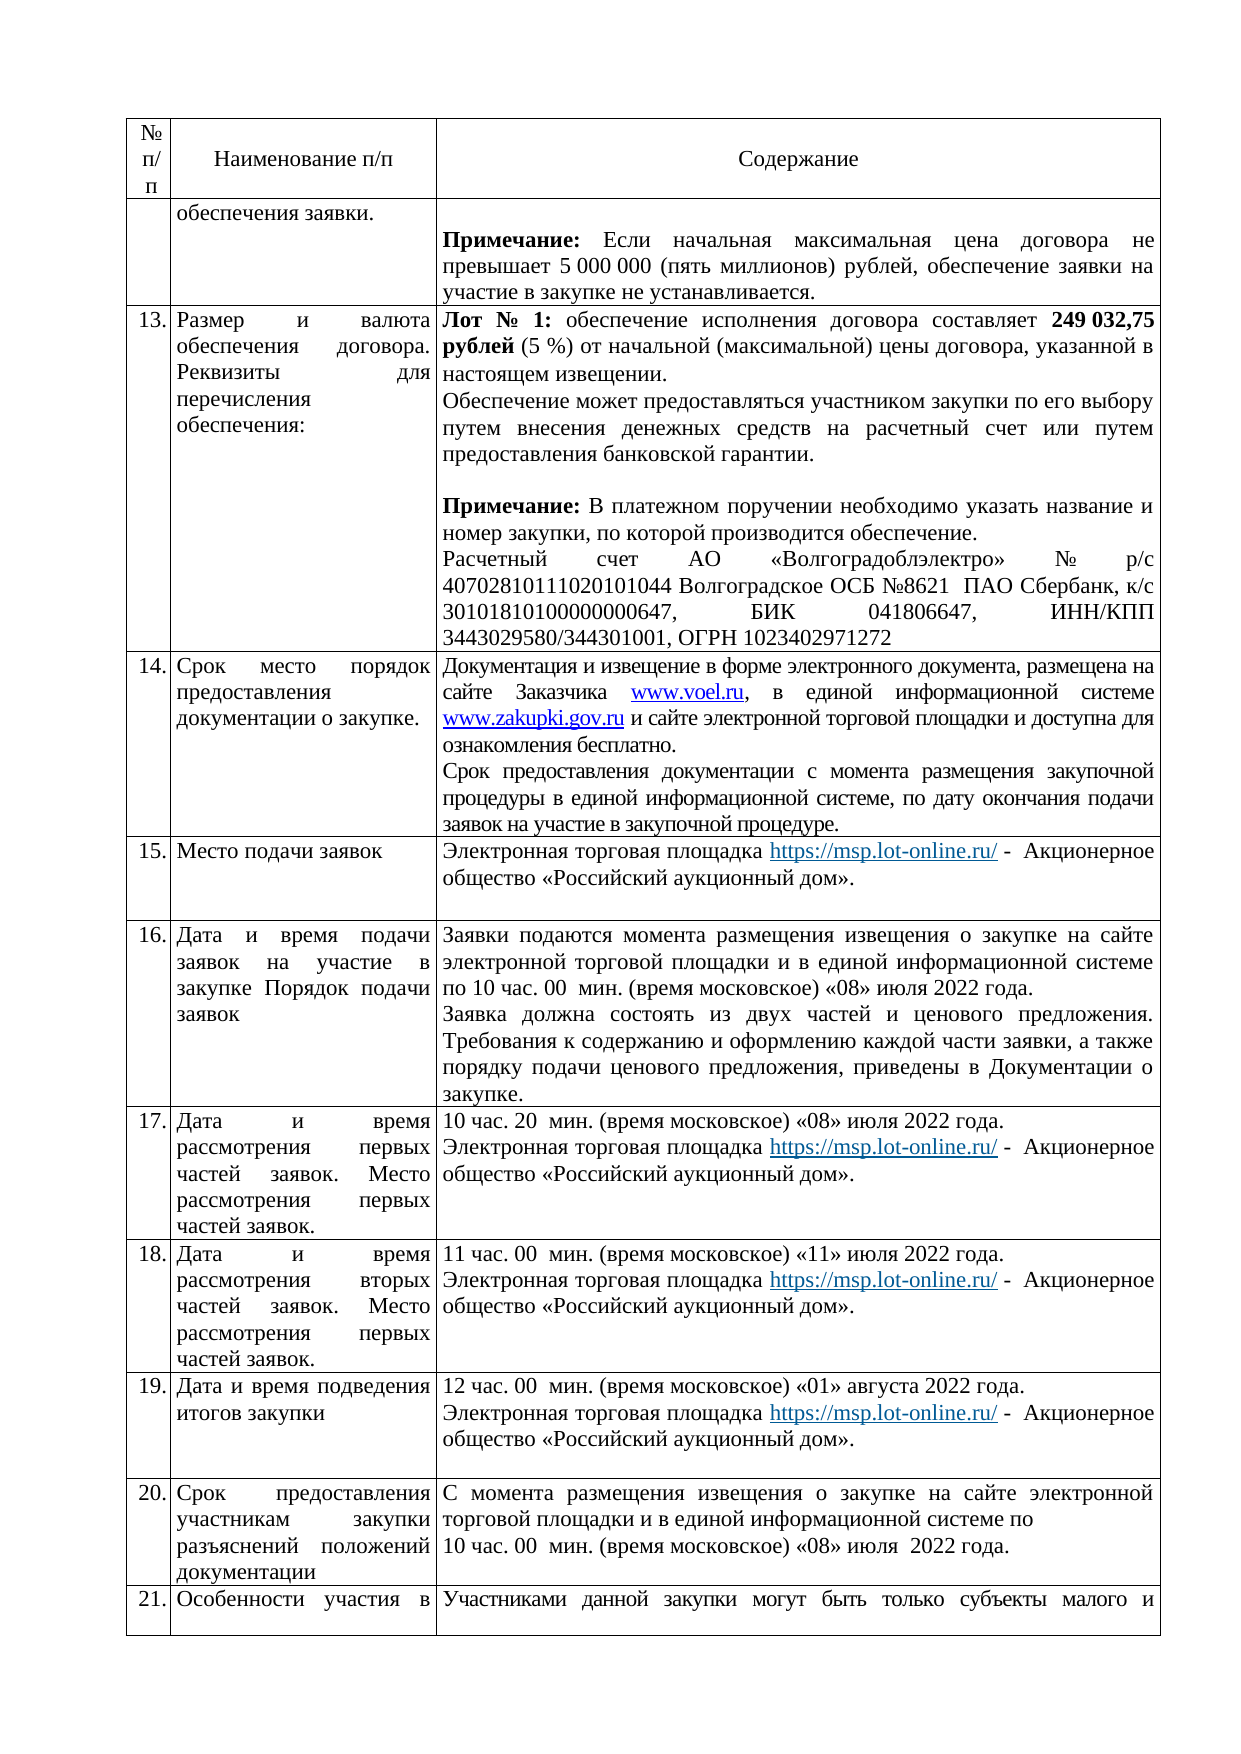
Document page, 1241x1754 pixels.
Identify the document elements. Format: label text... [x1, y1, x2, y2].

table_cell Документация и извещение в форме электронного документа, размещена на сайте Заказчика www.voel.ru, в единой информационной системе www.zakupki.gov.ru и сайте электронной торговой площадки и доступна для ознакомления бесплатно. Срок предоставления документации с момента размещения закупочной процедуры в единой информационной системе, по дату окончания подачи заявок на участие в закупочной процедуре. [437, 652, 1160, 836]
table_cell [127, 837, 170, 920]
table_cell Дата и время подачи заявок на участие в закупке Порядок подачи заявок [171, 921, 436, 1106]
table_cell [127, 1586, 170, 1635]
table_cell [127, 306, 170, 651]
table_cell 10 час. 20 мин. (время московское) «08» июля 2022 года. Электронная торговая площадка https://msp.lot-online.ru/ - Акционерное общество «Российский аукционный дом». [437, 1107, 1160, 1239]
table_cell [127, 1240, 170, 1372]
table_cell Дата и время рассмотрения первых частей заявок. Место рассмотрения первых частей заявок. [171, 1107, 436, 1239]
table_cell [437, 1586, 1160, 1635]
table_cell С момента размещения извещения о закупке на сайте электронной торговой площадки и в единой информационной системе по 10 час. 00 мин. (время московское) «08» июля 2022 года. [437, 1479, 1160, 1584]
table_cell [127, 921, 170, 1106]
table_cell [437, 199, 1160, 305]
table_cell Размер и валюта обеспечения договора. Реквизиты для перечисления обеспечения: [171, 306, 436, 651]
table_cell Место подачи заявок [171, 837, 436, 920]
table_cell [127, 652, 170, 836]
table_cell [127, 1373, 170, 1478]
table_header Наименование п/п [171, 119, 436, 198]
table_cell Дата и время рассмотрения вторых частей заявок. Место рассмотрения первых частей заявок. [171, 1240, 436, 1372]
table_cell 11 час. 00 мин. (время московское) «11» июля 2022 года. Электронная торговая площадка https://msp.lot-online.ru/ - Акционерное общество «Российский аукционный дом». [437, 1240, 1160, 1372]
table_cell Срок предоставления участникам закупки разъяснений положений документации [171, 1479, 436, 1584]
table_cell Размер и валюта обеспечения заявки. [171, 199, 436, 305]
table_cell [127, 1107, 170, 1239]
table_cell Срок место порядок предоставления документации о закупке. [171, 652, 436, 836]
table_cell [171, 1586, 436, 1635]
table_cell Дата и время подведения итогов закупки [171, 1373, 436, 1478]
table_cell Лот № 1: обеспечение исполнения договора составляет 249 032,75 рублей (5 %) от начальной (максимальной) цены договора, указанной в настоящем извещении. Обеспечение может предоставляться участником закупки по его выбору путем внесения денежных средств на расчетный счет или путем предоставления банковской гарантии. Примечание: В платежном поручении необходимо указать название и номер закупки, по которой производится обеспечение. Расчетный счет АО «Волгоградоблэлектро» № р/с 40702810111020101044 Волгоградское ОСБ №8621 ПАО Сбербанк, к/с 30101810100000000647, БИК 041806647, ИНН/КПП 3443029580/344301001, ОГРН 1023402971272 [437, 306, 1160, 651]
table_cell 12 час. 00 мин. (время московское) «01» августа 2022 года. Электронная торговая площадка https://msp.lot-online.ru/ - Акционерное общество «Российский аукционный дом». [437, 1373, 1160, 1478]
table_cell Электронная торговая площадка https://msp.lot-online.ru/ - Акционерное общество «Российский аукционный дом». [437, 837, 1160, 920]
table_cell Заявки подаются момента размещения извещения о закупке на сайте электронной торговой площадки и в единой информационной системе по 10 час. 00 мин. (время московское) «08» июля 2022 года. Заявка должна состоять из двух частей и ценового предложения. Требования к содержанию и оформлению каждой части заявки, а также порядку подачи ценового предложения, приведены в Документации о закупке. [437, 921, 1160, 1106]
table_cell [127, 199, 170, 305]
table_cell [127, 1479, 170, 1584]
table_header Содержание [437, 119, 1160, 198]
table_header № п/п [127, 119, 170, 198]
